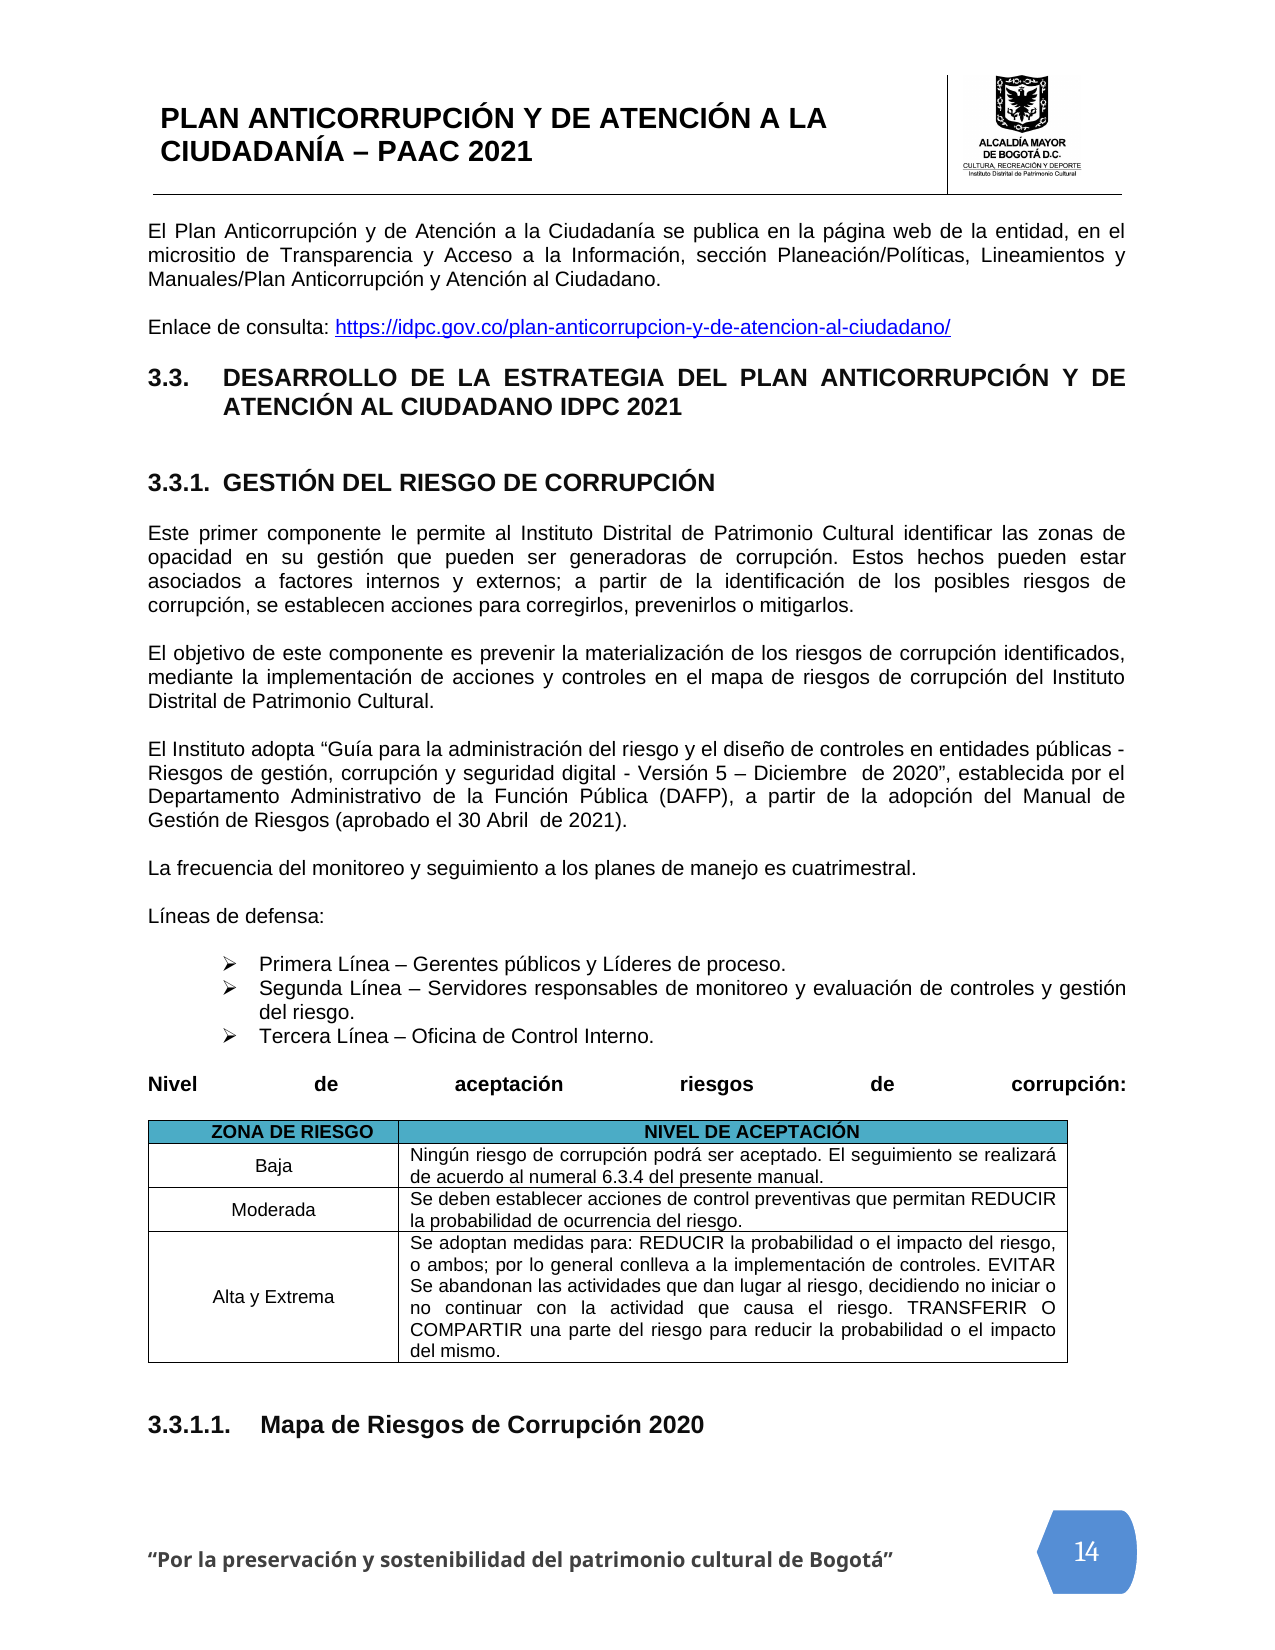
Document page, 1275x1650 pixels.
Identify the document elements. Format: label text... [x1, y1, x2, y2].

table_cell Alta y Extrema [149, 1232, 398, 1362]
table_cell Moderada [149, 1188, 398, 1231]
subtitle Mapa de Riesgos de Corrupción 2020 [148, 1411, 1127, 1439]
list Segunda Línea – Servidores responsables de monitoreo y evaluación de controles y gestión del riesgo. [221, 976, 1127, 1024]
text Líneas de defensa: [148, 904, 1127, 928]
text Nivel de aceptación riesgos de corrupción: [148, 1072, 1127, 1120]
table_cell Baja [149, 1144, 398, 1187]
table_cell Se adoptan medidas para: REDUCIR la probabilidad o el impacto del riesgo, o ambos; por lo general conlleva a la implementación de controles. EVITAR Se abandonan las actividades que dan lugar al riesgo, decidiendo no iniciar o no continuar con la actividad que causa el riesgo. TRANSFERIR O COMPARTIR una parte del riesgo para reducir la probabilidad o el impacto del mismo. [399, 1232, 1067, 1362]
text El Plan Anticorrupción y de Atención a la Ciudadanía se publica en la página web de la entidad, en el micrositio de Transparencia y Acceso a la Información, sección Planeación/Políticas, Lineamientos y Manuales/Plan Anticorrupción y Atención al Ciudadano. [148, 219, 1127, 291]
table_header NIVEL DE ACEPTACIÓN [399, 1121, 1067, 1143]
table_cell Se deben establecer acciones de control preventivas que permitan REDUCIR la probabilidad de ocurrencia del riesgo. [399, 1188, 1067, 1231]
text La frecuencia del monitoreo y seguimiento a los planes de manejo es cuatrimestral. [148, 856, 1127, 880]
subtitle GESTIÓN DEL RIESGO DE CORRUPCIÓN [148, 468, 1127, 497]
list Tercera Línea – Oficina de Control Interno. [221, 1024, 1127, 1048]
text Este primer componente le permite al Instituto Distrital de Patrimonio Cultural identificar las zonas de opacidad en su gestión que pueden ser generadoras de corrupción. Estos hechos pueden estar asociados a factores internos y externos; a partir de la identificación de los posibles riesgos de corrupción, se establecen acciones para corregirlos, prevenirlos o mitigarlos. [148, 521, 1127, 617]
text El objetivo de este componente es prevenir la materialización de los riesgos de corrupción identificados, mediante la implementación de acciones y controles en el mapa de riesgos de corrupción del Instituto Distrital de Patrimonio Cultural. [148, 641, 1127, 712]
subtitle DESARROLLO DE LA ESTRATEGIA DEL PLAN ANTICORRUPCIÓN Y DE ATENCIÓN AL CIUDADANO IDPC 2021 [148, 363, 1127, 420]
table_header ZONA DE RIESGO [149, 1121, 398, 1143]
text Enlace de consulta: https://idpc.gov.co/plan-anticorrupcion-y-de-atencion-al-ciudadano/ [148, 315, 1127, 339]
picture [962, 75, 1082, 176]
text El Instituto adopta “Guía para la administración del riesgo y el diseño de controles en entidades públicas - Riesgos de gestión, corrupción y seguridad digital - Versión 5 – Diciembre de 2020”, establecida por el Departamento Administrativo de la Función Pública (DAFP), a partir de la adopción del Manual de Gestión de Riesgos (aprobado el 30 Abril de 2021). [148, 736, 1127, 832]
table_cell Ningún riesgo de corrupción podrá ser aceptado. El seguimiento se realizará de acuerdo al numeral 6.3.4 del presente manual. [399, 1144, 1067, 1187]
list Primera Línea – Gerentes públicos y Líderes de proceso. [221, 952, 1127, 976]
